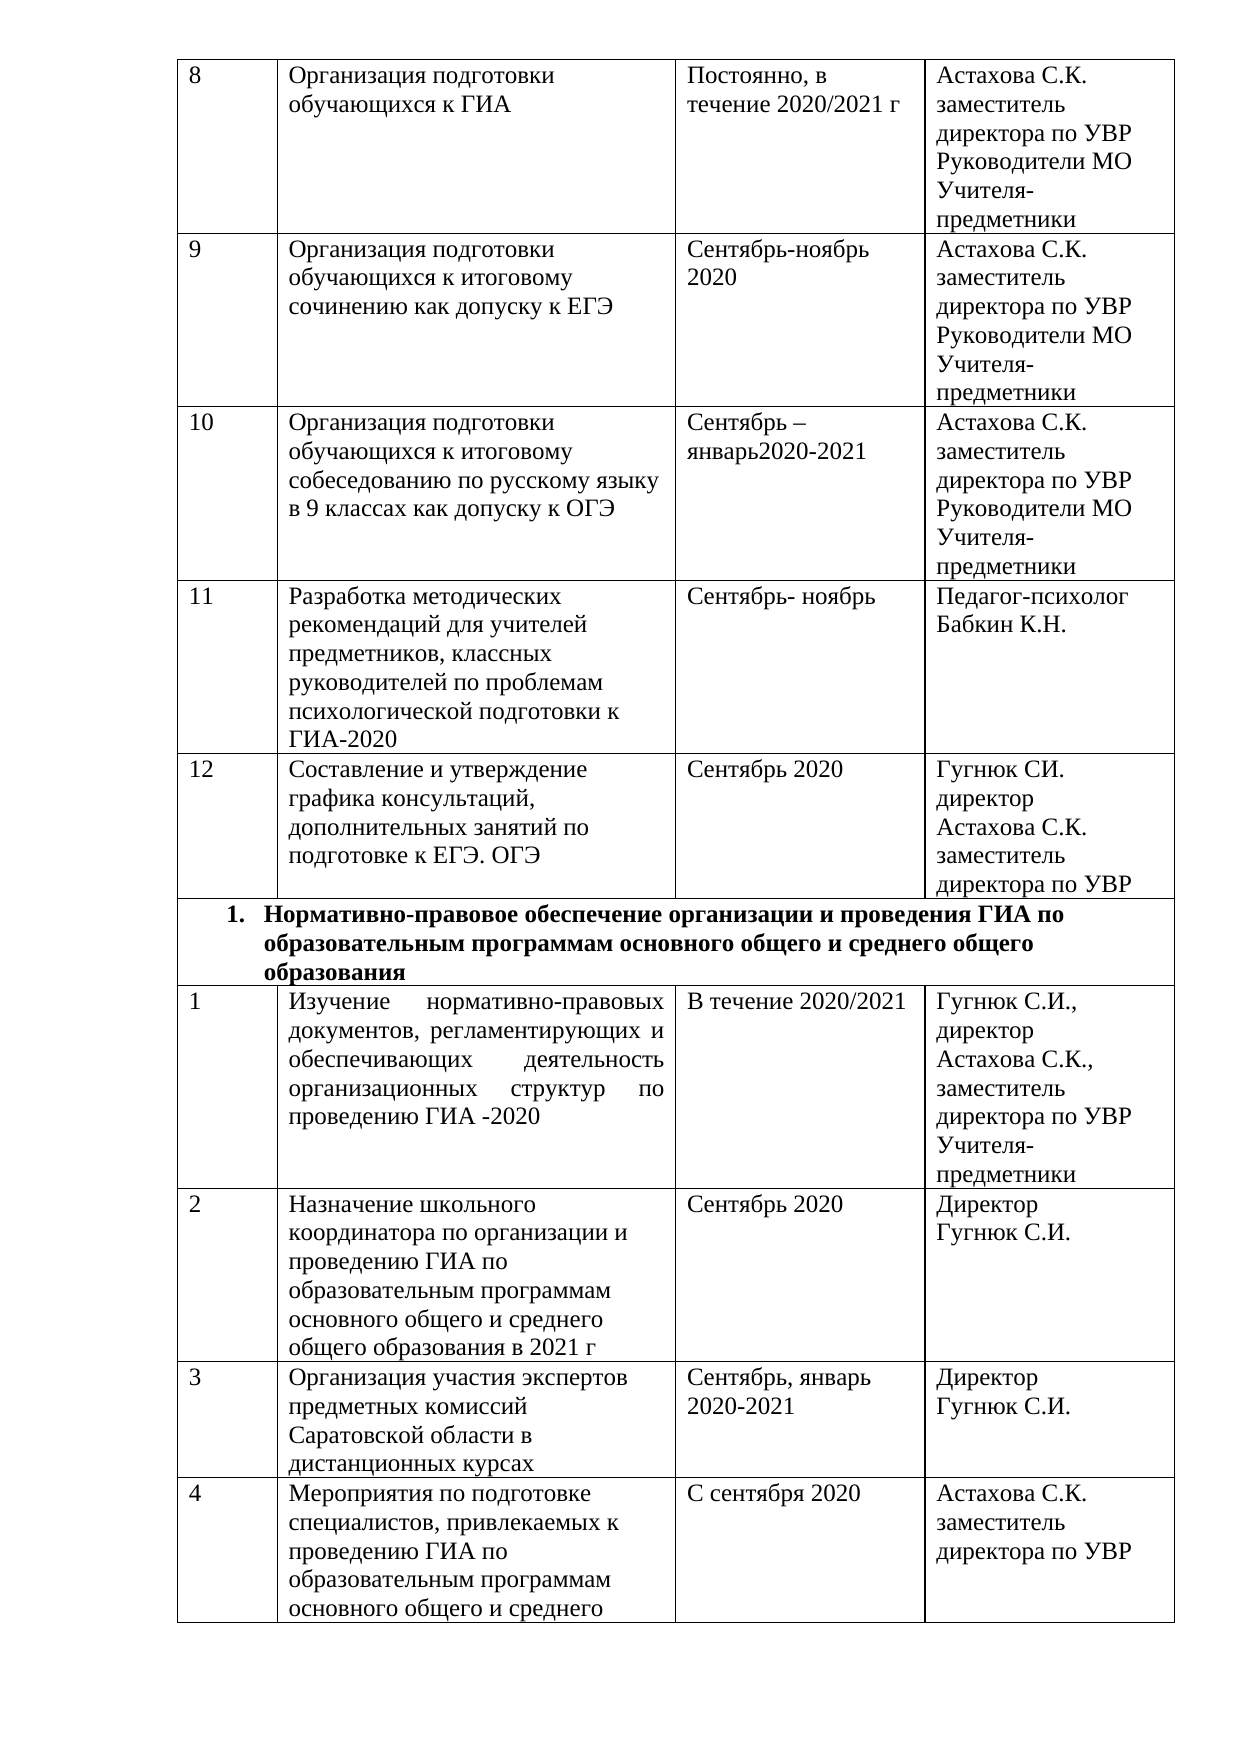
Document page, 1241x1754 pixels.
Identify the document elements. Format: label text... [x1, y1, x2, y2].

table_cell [926, 1478, 1174, 1622]
table_cell Нормативно-правовое обеспечение организации и проведения ГИА по образовательным программам основного общего и среднего общего образования [178, 899, 1174, 985]
table_cell Директор Гугнюк С.И. [926, 1362, 1174, 1477]
table_cell 4 [178, 1478, 277, 1622]
table_cell С сентября 2020 [676, 1478, 924, 1622]
table_cell 12 [178, 754, 277, 898]
table_cell Гугнюк С.И., директор Астахова С.К., заместитель директора по УВР Учителя-предметники [926, 986, 1174, 1188]
table_cell 8 [178, 60, 277, 233]
table_cell 9 [178, 234, 277, 406]
table_cell 1 [178, 986, 277, 1188]
table_cell Сентябрь 2020 [676, 1189, 924, 1361]
table_cell Организация подготовки обучающихся к ГИА [278, 60, 675, 233]
table_cell Организация подготовки обучающихся к итоговому собеседованию по русскому языку в 9 классах как допуску к ОГЭ [278, 407, 675, 580]
table_cell 10 [178, 407, 277, 580]
table_cell Астахова С.К. заместитель директора по УВР Руководители МО Учителя- предметники [926, 60, 1174, 233]
table_cell 2 [178, 1189, 277, 1361]
table_cell Организация подготовки обучающихся к итоговому сочинению как допуску к ЕГЭ [278, 234, 675, 406]
table_cell Изучение нормативно-правовых документов, регламентирующих и обеспечивающих деятельность организационных структур по проведению ГИА -2020 [278, 986, 675, 1188]
table_cell Сентябрь –январь2020-2021 [676, 407, 924, 580]
table_cell Астахова С.К. заместитель директора по УВР Руководители МО Учителя- предметники [926, 407, 1174, 580]
table_cell Сентябрь- ноябрь [676, 581, 924, 753]
table_cell Сентябрь 2020 [676, 754, 924, 898]
table_cell В течение 2020/2021 [676, 986, 924, 1188]
table_cell Сентябрь, январь 2020-2021 [676, 1362, 924, 1477]
table_cell Разработка методических рекомендаций для учителей предметников, классных руководителей по проблемам психологической подготовки к ГИА-2020 [278, 581, 675, 753]
table_cell 11 [178, 581, 277, 753]
table_cell Постоянно, в течение 2020/2021 г [676, 60, 924, 233]
table_cell Составление и утверждение графика консультаций, дополнительных занятий по подготовке к ЕГЭ. ОГЭ [278, 754, 675, 898]
table_cell Гугнюк СИ. директор Астахова С.К. заместитель директора по УВР [926, 754, 1174, 898]
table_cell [278, 1478, 675, 1622]
table_cell 3 [178, 1362, 277, 1477]
table_cell Организация участия экспертов предметных комиссий Саратовской области в дистанционных курсах [278, 1362, 675, 1477]
table_cell Назначение школьного координатора по организации и проведению ГИА по образовательным программам основного общего и среднего общего образования в 2021 г [278, 1189, 675, 1361]
table_cell Директор Гугнюк С.И. [926, 1189, 1174, 1361]
table_cell Сентябрь-ноябрь 2020 [676, 234, 924, 406]
table_cell Педагог-психолог Бабкин К.Н. [926, 581, 1174, 753]
table_cell Астахова С.К. заместитель директора по УВР Руководители МО Учителя- предметники [926, 234, 1174, 406]
